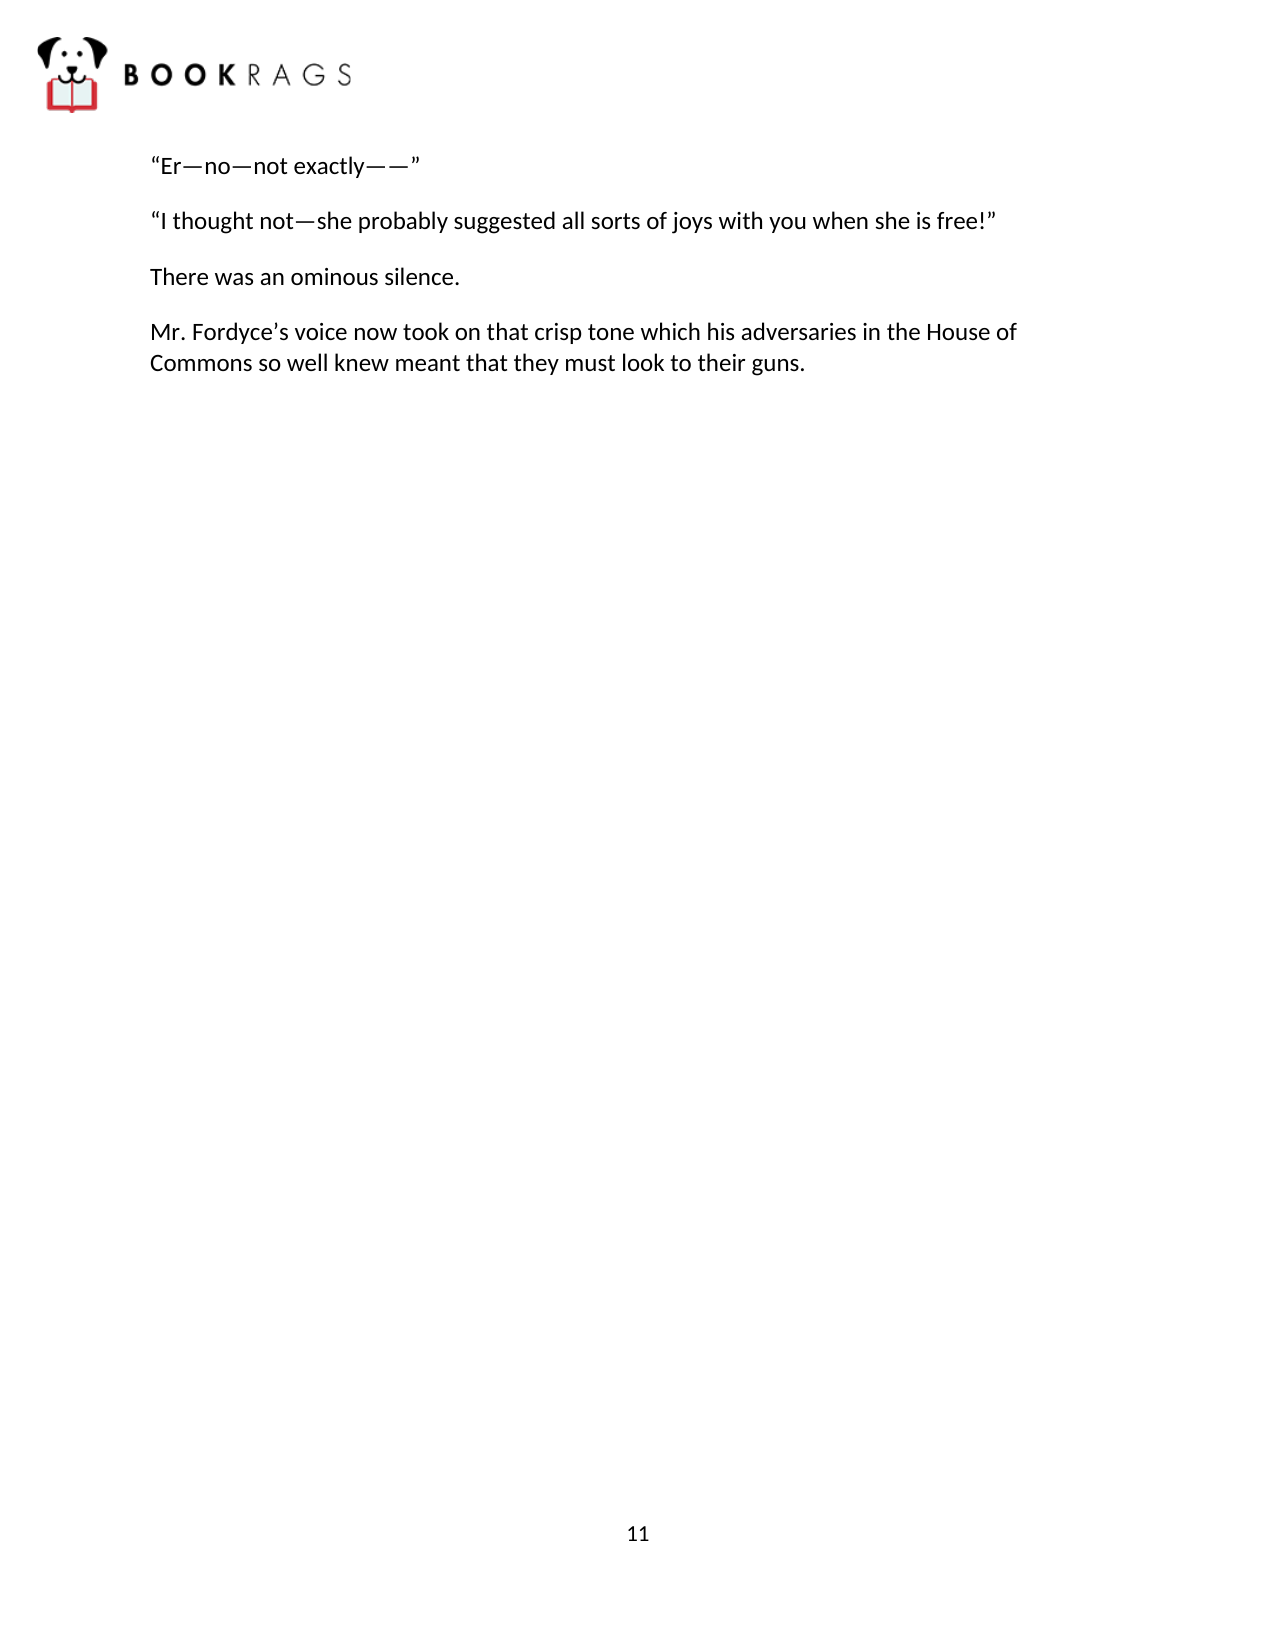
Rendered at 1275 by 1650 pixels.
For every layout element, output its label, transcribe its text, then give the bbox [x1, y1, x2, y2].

text There was an ominous silence. [150, 261, 1125, 292]
text “Er—­no—­not exactly——­” [150, 150, 1125, 181]
text “I thought not—­she probably suggested all sorts of joys with you when she is free!” [150, 206, 1125, 236]
picture [37, 37, 351, 113]
text Mr. Fordyce’s voice now took on that crisp tone which his adversaries in the House of Commons so well knew meant that they must look to their guns. [150, 317, 1125, 378]
